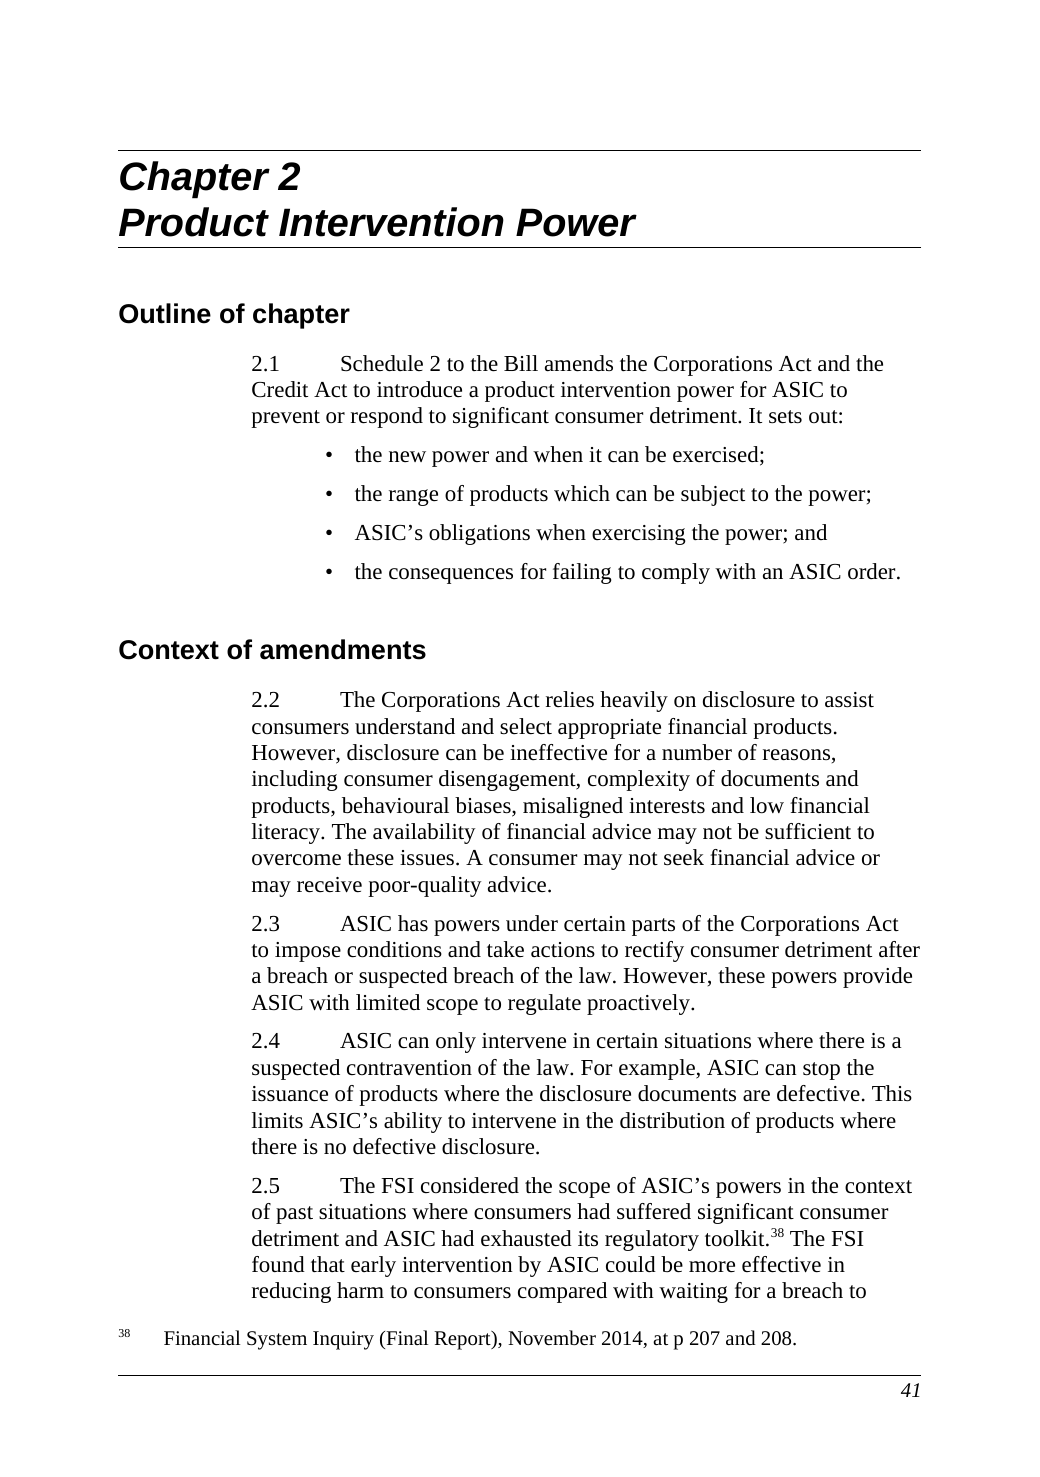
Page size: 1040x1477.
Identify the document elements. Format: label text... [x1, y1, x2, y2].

subtitle Context of amendments [118, 634, 921, 666]
text the range of products which can be subject to the power; [325, 480, 921, 507]
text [251, 1172, 921, 1304]
text ASIC has powers under certain parts of the Corporations Act to impose conditions and take actions to rectify consumer detriment after a breach or suspected breach of the law. However, these powers provide ASIC with limited scope to regulate proactively. [251, 910, 921, 1015]
subtitle Outline of chapter [118, 298, 921, 329]
subtitle Product Intervention Power [118, 151, 921, 247]
text the consequences for failing to comply with an ASIC order. [325, 558, 921, 584]
text the new power and when it can be exercised; [325, 441, 921, 468]
text ASIC can only intervene in certain situations where there is a suspected contravention of the law. For example, ASIC can stop the issuance of products where the disclosure documents are defective. This limits ASIC’s ability to intervene in the distribution of products where there is no defective disclosure. [251, 1028, 921, 1159]
text The Corporations Act relies heavily on disclosure to assist consumers understand and select appropriate financial products. However, disclosure can be ineffective for a number of reasons, including consumer disengagement, complexity of documents and products, behavioural biases, misaligned interests and low financial literacy. The availability of financial advice may not be sufficient to overcome these issues. A consumer may not seek financial advice or may receive poor-quality advice. [251, 686, 921, 897]
text Schedule 2 to the Bill amends the Corporations Act and the Credit Act to introduce a product intervention power for ASIC to prevent or respond to significant consumer detriment. It sets out: [251, 350, 921, 429]
text ASIC’s obligations when exercising the power; and [325, 519, 921, 545]
